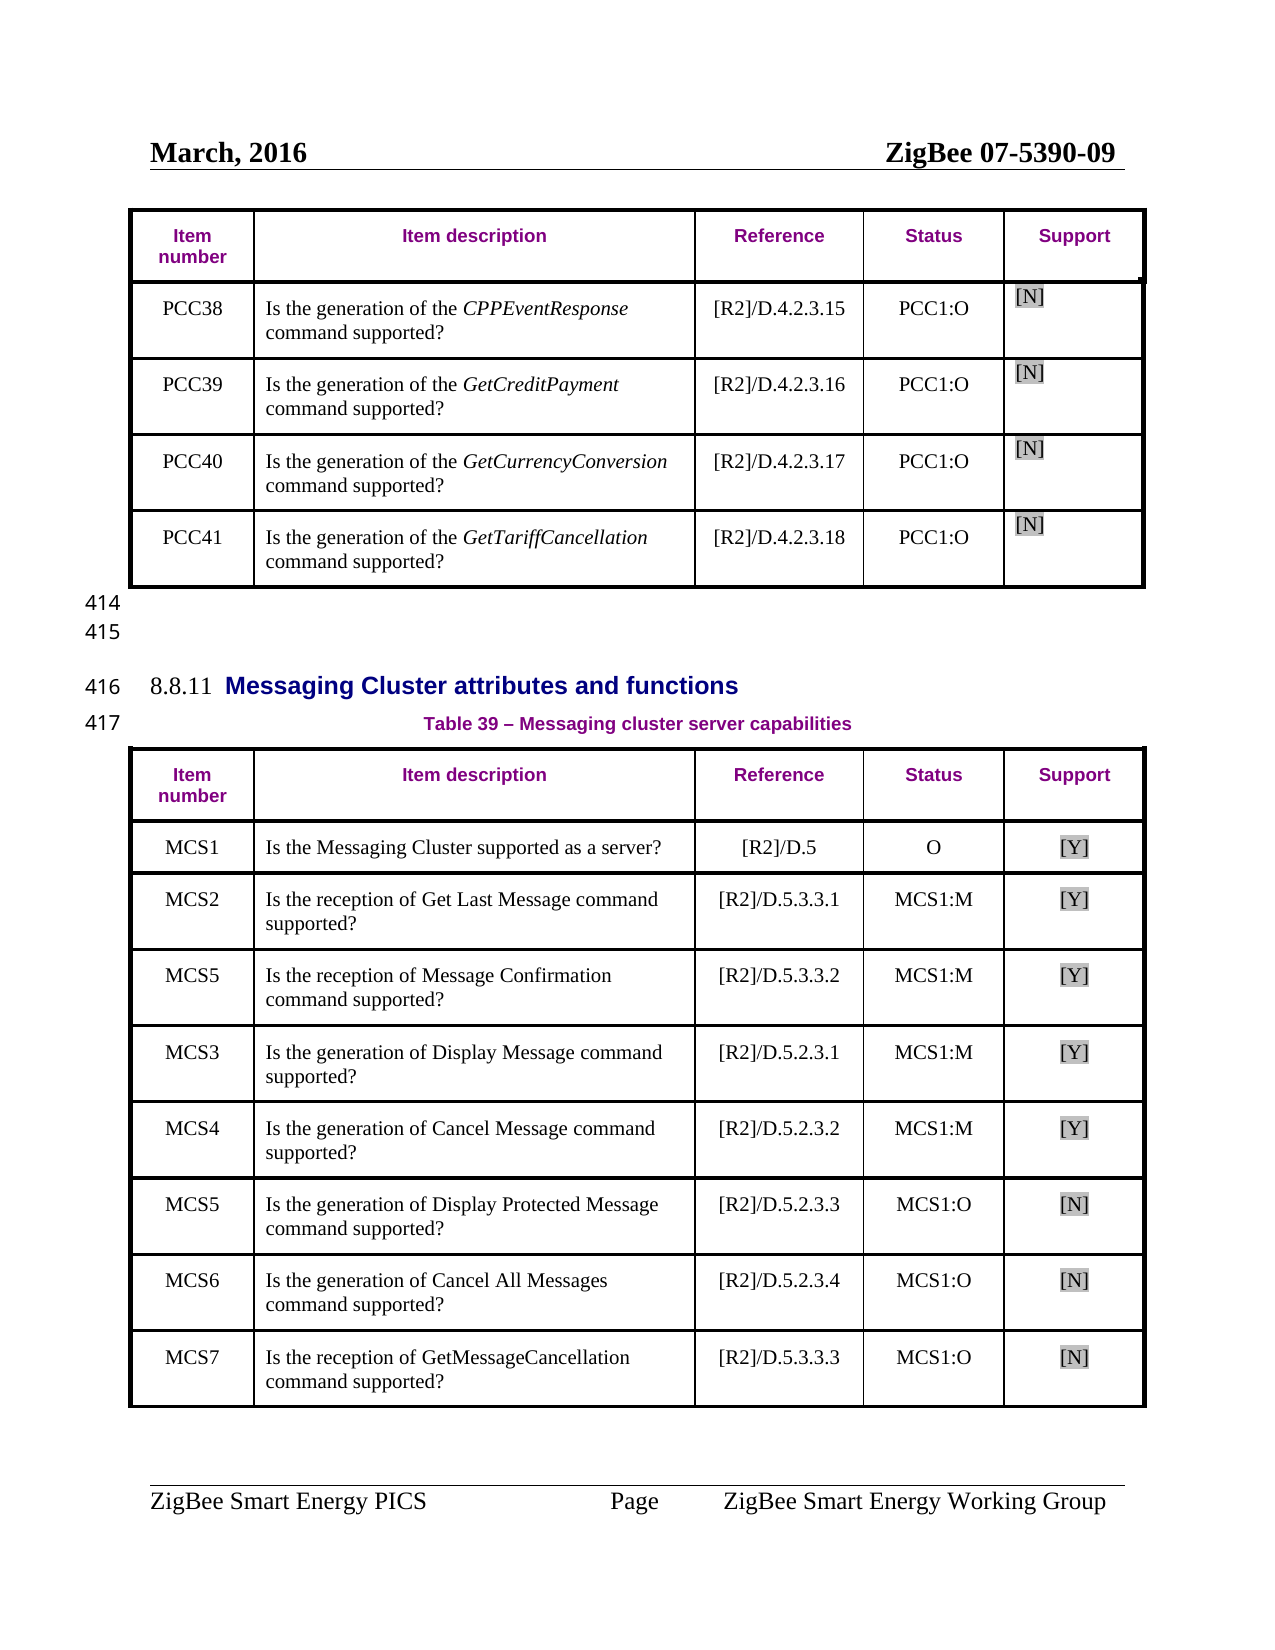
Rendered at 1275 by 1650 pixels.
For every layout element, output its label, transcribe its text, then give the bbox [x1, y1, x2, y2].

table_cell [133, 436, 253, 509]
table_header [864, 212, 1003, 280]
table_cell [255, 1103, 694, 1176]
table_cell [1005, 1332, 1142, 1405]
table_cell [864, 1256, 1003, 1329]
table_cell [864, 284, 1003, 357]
subtitle Messaging Cluster attributes and functions [150, 671, 1125, 700]
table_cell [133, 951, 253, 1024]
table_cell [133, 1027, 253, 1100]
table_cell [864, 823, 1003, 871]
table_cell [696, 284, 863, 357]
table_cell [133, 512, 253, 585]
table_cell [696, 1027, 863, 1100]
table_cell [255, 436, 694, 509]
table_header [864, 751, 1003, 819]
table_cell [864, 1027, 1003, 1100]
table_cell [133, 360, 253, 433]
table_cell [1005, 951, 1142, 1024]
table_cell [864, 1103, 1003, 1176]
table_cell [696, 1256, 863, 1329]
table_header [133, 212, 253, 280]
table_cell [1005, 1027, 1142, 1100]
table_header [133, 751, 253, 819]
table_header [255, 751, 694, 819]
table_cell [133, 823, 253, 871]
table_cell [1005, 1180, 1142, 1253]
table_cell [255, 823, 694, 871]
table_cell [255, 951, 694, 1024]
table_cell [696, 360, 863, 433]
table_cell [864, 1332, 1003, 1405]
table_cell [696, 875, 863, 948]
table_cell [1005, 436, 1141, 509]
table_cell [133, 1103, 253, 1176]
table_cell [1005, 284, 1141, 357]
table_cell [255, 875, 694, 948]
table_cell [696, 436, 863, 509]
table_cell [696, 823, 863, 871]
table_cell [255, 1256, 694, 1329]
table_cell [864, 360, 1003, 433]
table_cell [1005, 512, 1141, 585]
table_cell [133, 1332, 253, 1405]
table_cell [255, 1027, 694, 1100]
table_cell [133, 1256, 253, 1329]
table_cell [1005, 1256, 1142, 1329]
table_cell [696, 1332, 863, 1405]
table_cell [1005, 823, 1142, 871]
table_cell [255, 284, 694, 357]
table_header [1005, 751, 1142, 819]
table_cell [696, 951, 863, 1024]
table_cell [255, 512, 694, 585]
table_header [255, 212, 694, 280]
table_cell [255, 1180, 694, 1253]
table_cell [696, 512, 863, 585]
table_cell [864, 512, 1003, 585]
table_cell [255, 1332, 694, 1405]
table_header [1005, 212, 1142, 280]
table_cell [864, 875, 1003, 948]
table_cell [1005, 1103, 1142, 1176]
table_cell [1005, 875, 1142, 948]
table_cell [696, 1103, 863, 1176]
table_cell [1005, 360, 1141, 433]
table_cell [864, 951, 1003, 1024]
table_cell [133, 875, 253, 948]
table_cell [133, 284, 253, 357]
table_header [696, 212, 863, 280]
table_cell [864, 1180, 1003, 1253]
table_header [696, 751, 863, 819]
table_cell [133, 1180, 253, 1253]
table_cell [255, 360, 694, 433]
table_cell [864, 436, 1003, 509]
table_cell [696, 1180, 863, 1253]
